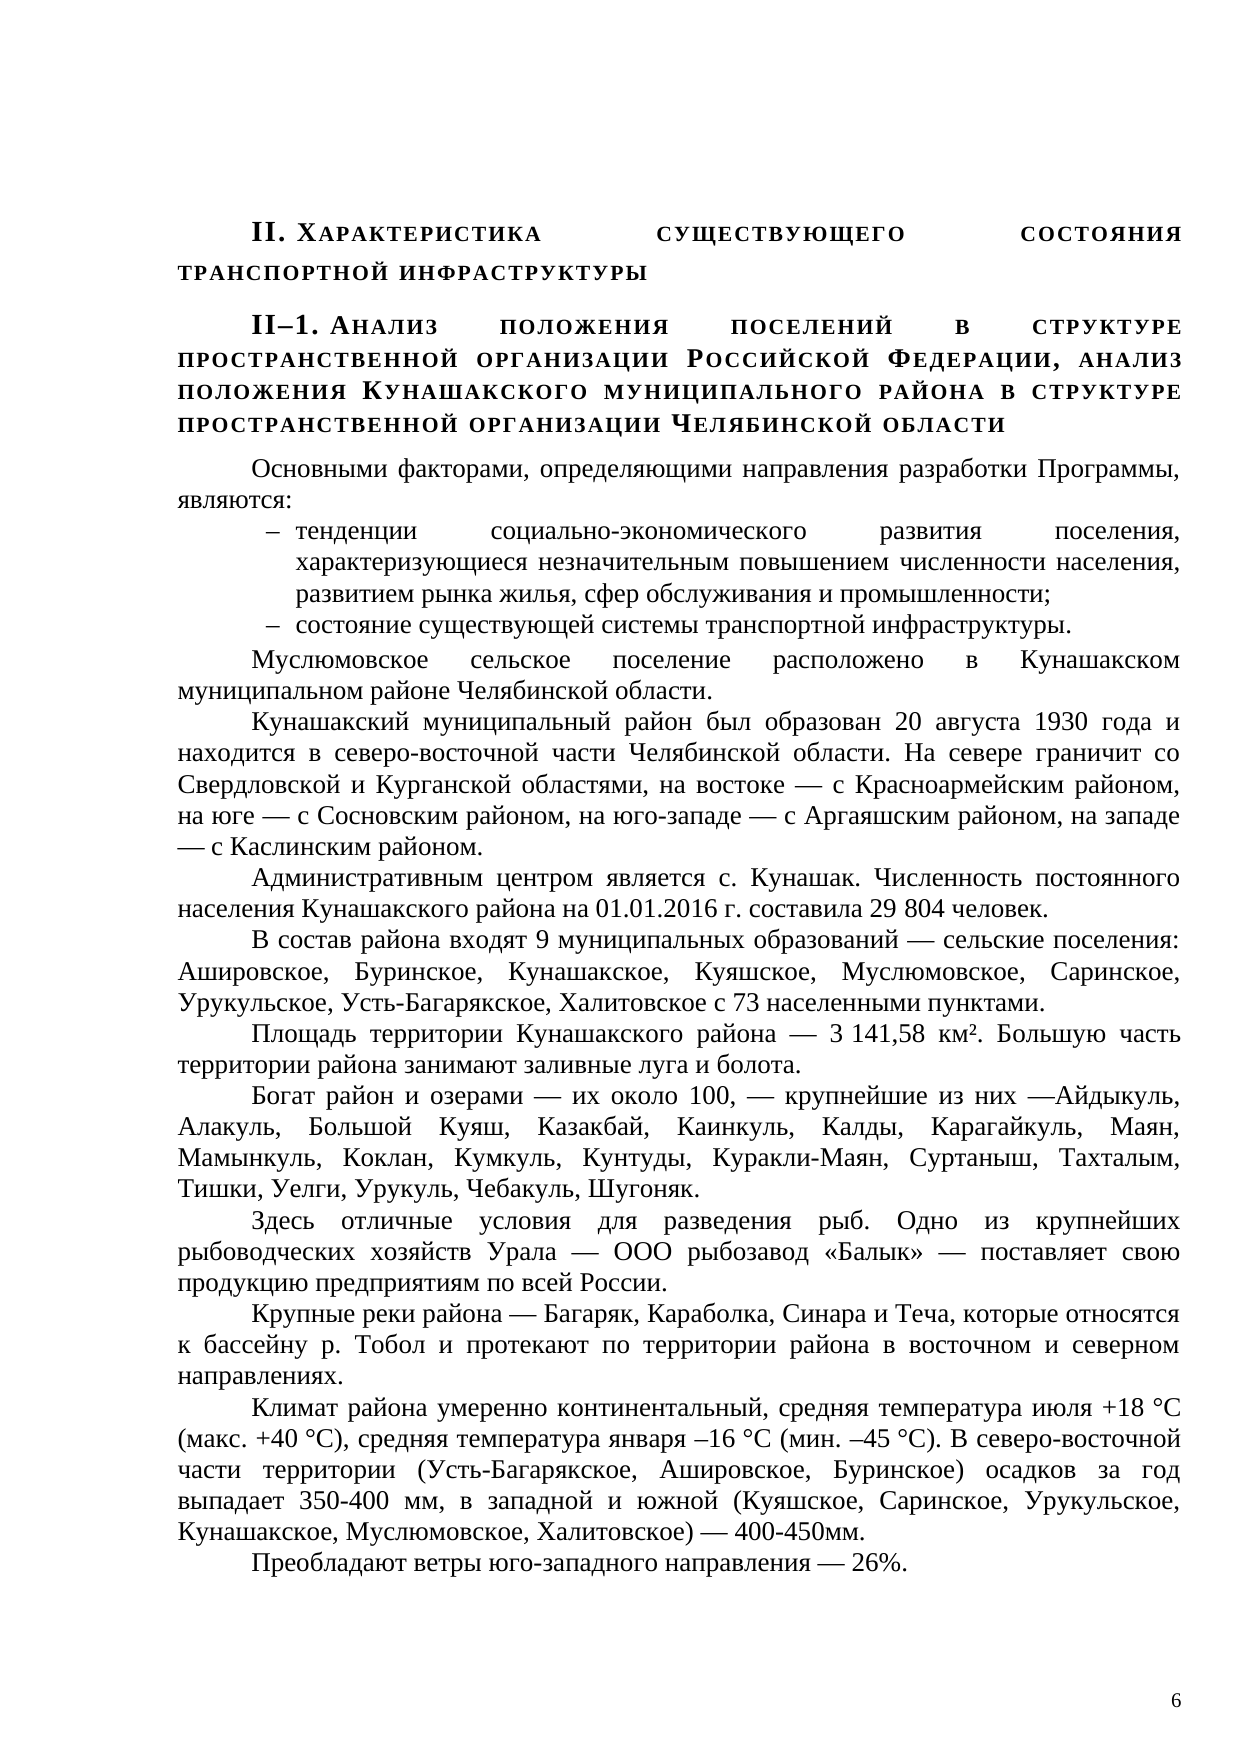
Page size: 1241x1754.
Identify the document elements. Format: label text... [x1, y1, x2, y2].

text Крупные реки района — Багаряк, Караболка, Синара и Теча, которые относятся к бассейну р. Тобол и протекают по территории района в восточном и северном направлениях. [177, 1297, 1181, 1391]
text Основными факторами, определяющими направления разработки Программы, являются: [177, 452, 1181, 514]
text Преобладают ветры юго-западного направления — 26%. [177, 1546, 1181, 1577]
text тенденции социально-экономического развития поселения, характеризующиеся незначительным повышением численности населения, развитием рынка жилья, сфер обслуживания и промышленности; [266, 514, 1181, 608]
text Площадь территории Кунашакского района — 3 141,58 км². Большую часть территории района занимают заливные луга и болота. [177, 1017, 1181, 1079]
text Характеристика существующего состояния транспортной инфраструктуры [177, 214, 1181, 287]
text Здесь отличные условия для разведения рыб. Одно из крупнейших рыбоводческих хозяйств Урала — ООО рыбозавод «Балык» — поставляет свою продукцию предприятиям по всей России. [177, 1204, 1181, 1297]
text Анализ положения поселений в структуре пространственной организации Российской Федерации, анализ положения Кунашакского муниципального района в структуре пространственной организации Челябинской области [177, 307, 1181, 438]
text Муслюмовское сельское поселение расположено в Кунашакском муниципальном районе Челябинской области. [177, 643, 1181, 705]
text Богат район и озерами — их около 100, — крупнейшие из них —Айдыкуль, Алакуль, Большой Куяш, Казакбай, Каинкуль, Калды, Карагайкуль, Маян, Мамынкуль, Коклан, Кумкуль, Кунтуды, Куракли-Маян, Суртаныш, Тахталым, Тишки, Уелги, Урукуль, Чебакуль, Шугоняк. [177, 1079, 1181, 1204]
text Административным центром является с. Кунашак. Численность постоянного населения Кунашакского района на 01.01.2016 г. составила 29 804 человек. [177, 861, 1181, 923]
text состояние существующей системы транспортной инфраструктуры. [266, 608, 1181, 639]
text В состав района входят 9 муниципальных образований — сельские поселения: Ашировское, Буринское, Кунашакское, Куяшское, Муслюмовское, Саринское, Урукульское, Усть-Багарякское, Халитовское с 73 населенными пунктами. [177, 923, 1181, 1017]
text Кунашакский муниципальный район был образован 20 августа 1930 года и находится в северо-восточной части Челябинской области. На севере граничит со Свердловской и Курганской областями, на востоке — с Красноармейским районом, на юге — с Сосновским районом, на юго-западе — с Аргаяшским районом, на западе — с Каслинским районом. [177, 705, 1181, 861]
text Климат района умеренно континентальный, средняя температура июля +18 °C (макс. +40 °C), средняя температура января –16 °C (мин. –45 °C). В северо-восточной части территории (Усть-Багарякское, Ашировское, Буринское) осадков за год выпадает 350-400 мм, в западной и южной (Куяшское, Саринское, Урукульское, Кунашакское, Муслюмовское, Халитовское) — 400-450мм. [177, 1391, 1181, 1546]
